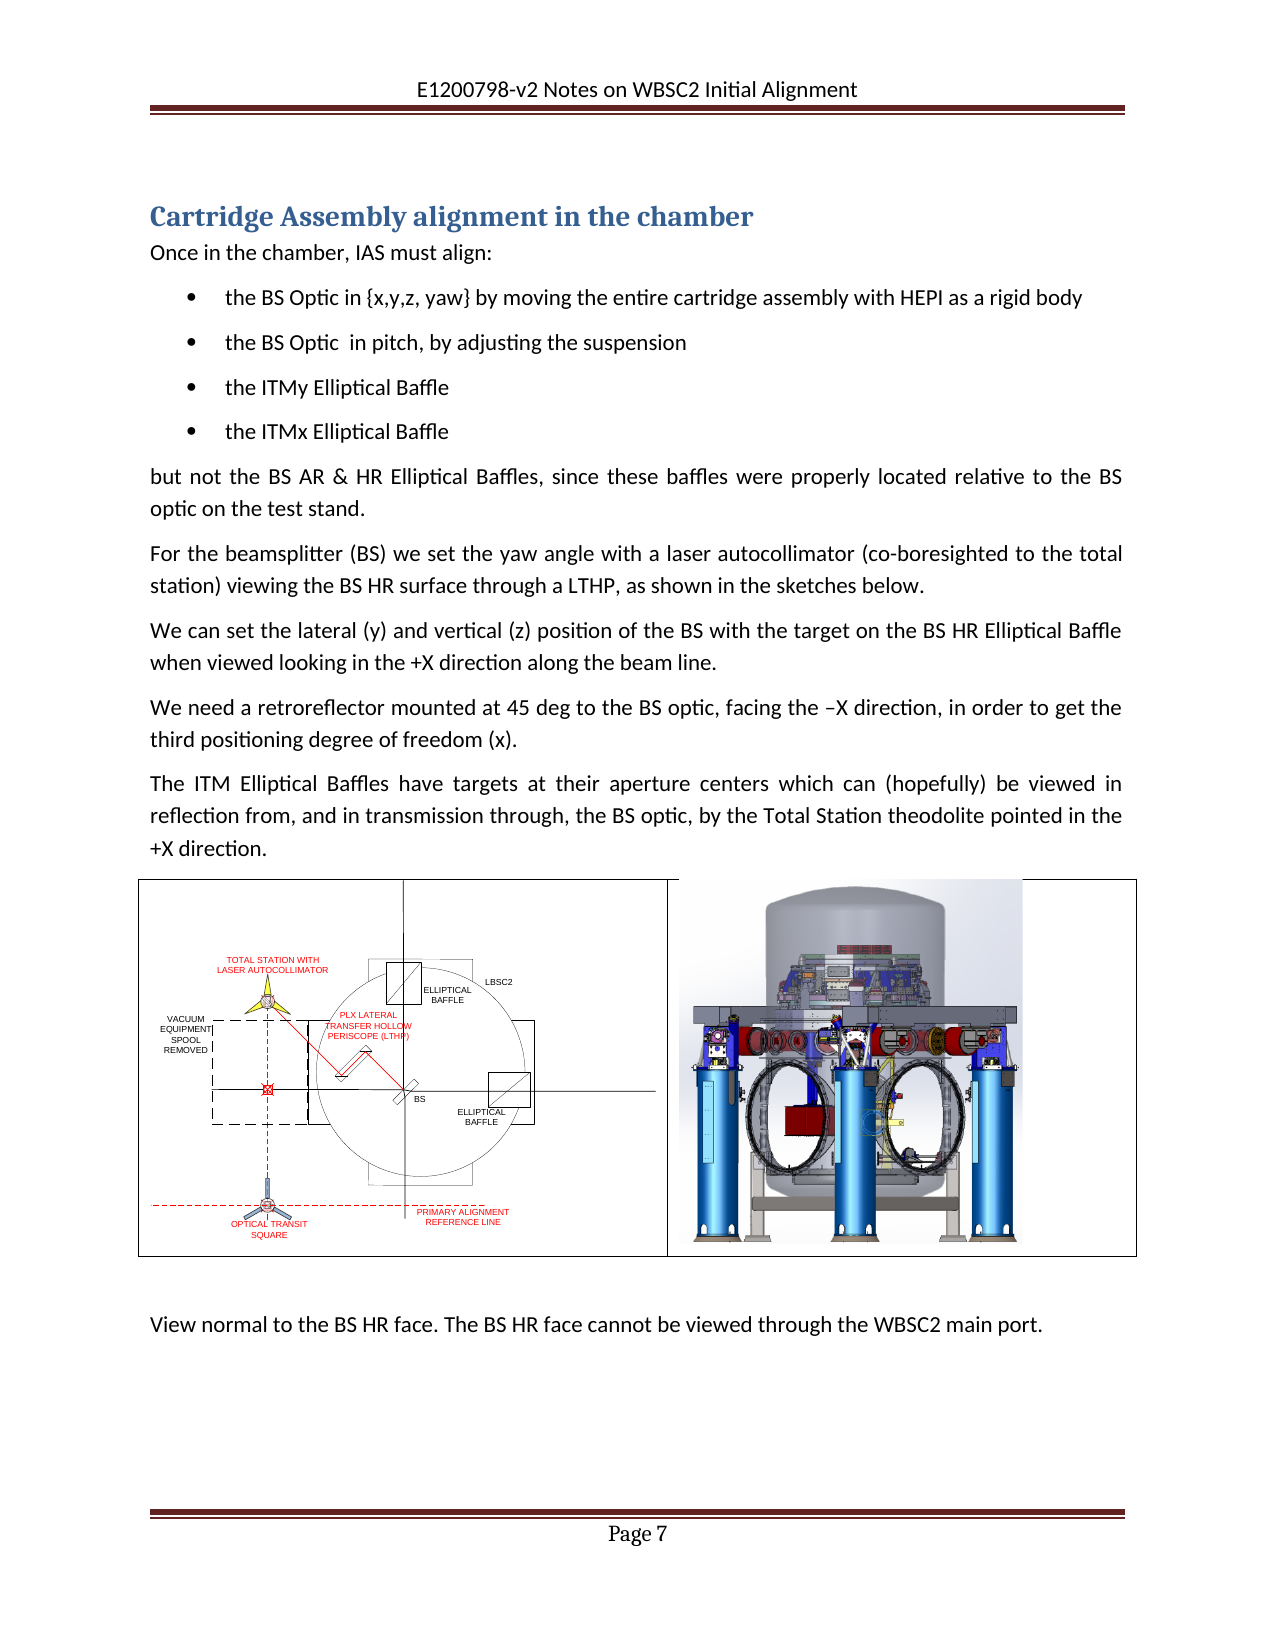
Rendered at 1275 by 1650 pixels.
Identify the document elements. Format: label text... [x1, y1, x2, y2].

list the ITMy Elliptical Baffle [187, 373, 1125, 401]
table_header [139, 880, 667, 1256]
text Once in the chamber, IAS must align: [150, 238, 1125, 267]
list the ITMx Elliptical Baffle [187, 417, 1125, 445]
text We can set the lateral (y) and vertical (z) position of the BS with the target on the BS HR Elliptical Baffle when viewed looking in the +X direction along the beam line. [150, 616, 1125, 676]
text View normal to the BS HR face. The BS HR face cannot be viewed through the WBSC2 main port. [150, 1310, 1125, 1338]
text For the beamsplitter (BS) we set the yaw angle with a laser autocollimator (co-boresighted to the total station) viewing the BS HR surface through a LTHP, as shown in the sketches below. [150, 539, 1125, 599]
list the BS Optic in {x,y,z, yaw} by moving the entire cartridge assembly with HEPI as a rigid body [187, 283, 1125, 311]
table_header [668, 880, 1136, 1256]
text but not the BS AR & HR Elliptical Baffles, since these baffles were properly located relative to the BS optic on the test stand. [150, 462, 1125, 522]
picture [679, 879, 1023, 1244]
text The ITM Elliptical Baffles have targets at their aperture centers which can (hopefully) be viewed in reflection from, and in transmission through, the BS optic, by the Total Station theodolite pointed in the +X direction. [150, 769, 1125, 862]
text We need a retroreflector mounted at 45 deg to the BS optic, facing the –X direction, in order to get the third positioning degree of freedom (x). [150, 693, 1125, 753]
list the BS Optic in pitch, by adjusting the suspension [187, 328, 1125, 356]
subtitle Cartridge Assembly alignment in the chamber [150, 200, 1125, 233]
